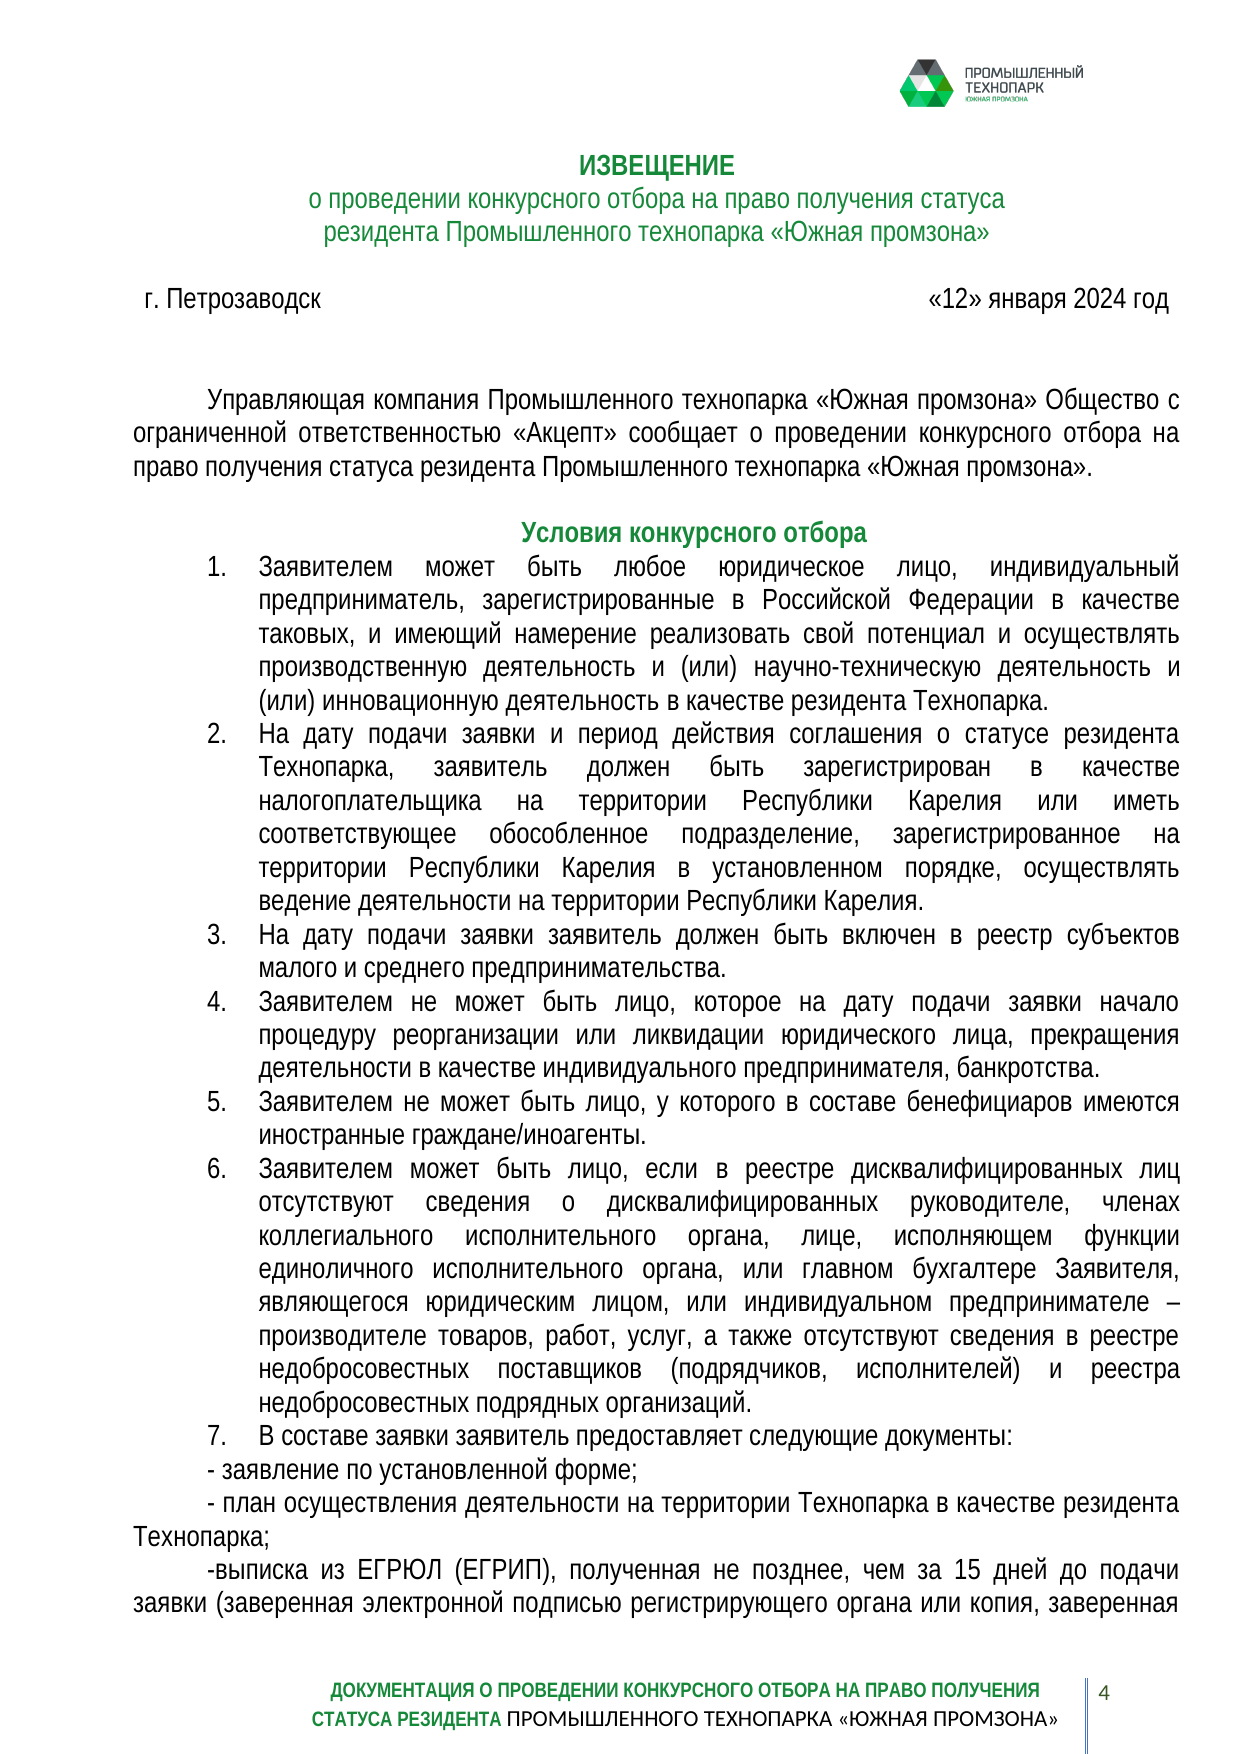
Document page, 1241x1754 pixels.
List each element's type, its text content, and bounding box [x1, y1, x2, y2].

list На дату подачи заявки и период действия соглашения о статусе резидента Технопарка, заявитель должен быть зарегистрирован в качестве налогоплательщика на территории Республики Карелия или иметь соответствующее обособленное подразделение, зарегистрированное на территории Республики Карелия в установленном порядке, осуществлять ведение деятельности на территории Республики Карелия. [207, 716, 1181, 917]
text - план осуществления деятельности на территории Технопарка в качестве резидента Технопарка; [133, 1485, 1181, 1552]
text - заявление по установленной форме; [133, 1452, 1181, 1485]
table_header г. Петрозаводск [133, 281, 657, 315]
list Заявителем может быть лицо, если в реестре дисквалифицированных лиц отсутствуют сведения о дисквалифицированных руководителе, членах коллегиального исполнительного органа, лице, исполняющем функции единоличного исполнительного органа, или главном бухгалтере Заявителя, являющегося юридическим лицом, или индивидуальном предпринимателе – производителе товаров, работ, услуг, а также отсутствуют сведения в реестре недобросовестных поставщиков (подрядчиков, исполнителей) и реестра недобросовестных подрядных организаций. [207, 1151, 1181, 1418]
list Заявителем может быть любое юридическое лицо, индивидуальный предприниматель, зарегистрированные в Российской Федерации в качестве таковых, и имеющий намерение реализовать свой потенциал и осуществлять производственную деятельность и (или) научно-техническую деятельность и (или) инновационную деятельность в качестве резидента Технопарка. [207, 549, 1181, 716]
table_header «12» января 2024 год [657, 281, 1180, 315]
list Заявителем не может быть лицо, которое на дату подачи заявки начало процедуру реорганизации или ликвидации юридического лица, прекращения деятельности в качестве индивидуального предпринимателя, банкротства. [207, 984, 1181, 1084]
text ИЗВЕЩЕНИЕ [133, 148, 1181, 181]
list На дату подачи заявки заявитель должен быть включен в реестр субъектов малого и среднего предпринимательства. [207, 917, 1181, 984]
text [133, 1552, 1181, 1619]
text Управляющая компания Промышленного технопарка «Южная промзона» Общество с ограниченной ответственностью «Акцепт» сообщает о проведении конкурсного отбора на право получения статуса резидента Промышленного технопарка «Южная промзона». [133, 382, 1181, 482]
text о проведении конкурсного отбора на право получения статуса [133, 181, 1181, 214]
picture [884, 31, 1093, 135]
list В составе заявки заявитель предоставляет следующие документы: [207, 1418, 1181, 1452]
text резидента Промышленного технопарка «Южная промзона» [133, 214, 1181, 248]
list Заявителем не может быть лицо, у которого в составе бенефициаров имеются иностранные граждане/иноагенты. [207, 1084, 1181, 1151]
text Условия конкурсного отбора [133, 516, 1181, 549]
